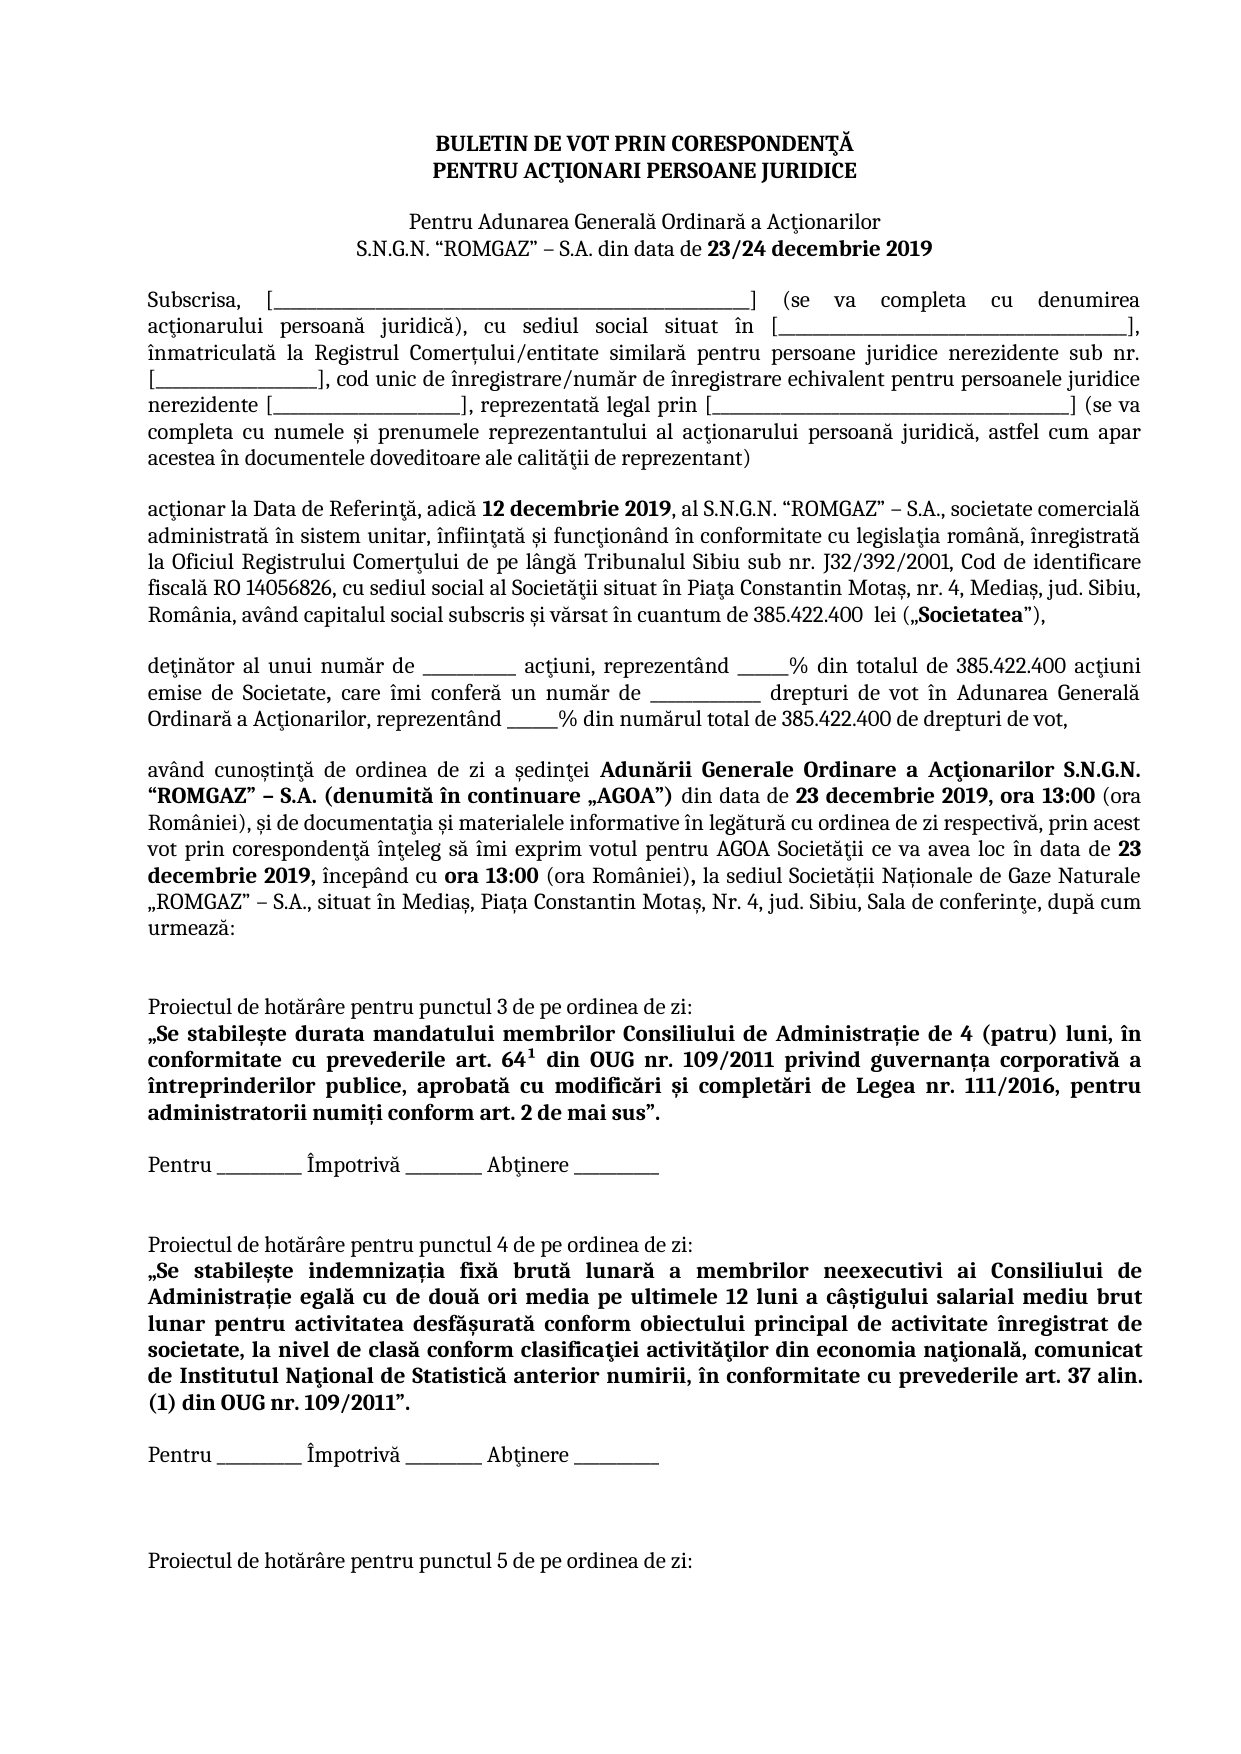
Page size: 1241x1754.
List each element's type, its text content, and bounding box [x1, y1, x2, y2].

text BULETIN DE VOT PRIN CORESPONDENŢĂ [148, 131, 1141, 158]
text S.N.G.N. “ROMGAZ” – S.A. din data de 23/24 decembrie 2019 [148, 235, 1141, 262]
text „Se stabilește indemnizația fixă brută lunară a membrilor neexecutivi ai Consiliului de Administrație egală cu de două ori media pe ultimele 12 luni a câştigului salarial mediu brut lunar pentru activitatea desfăşurată conform obiectului principal de activitate înregistrat de societate, la nivel de clasă conform clasificaţiei activităţilor din economia naţională, comunicat de Institutul Naţional de Statistică anterior numirii, în conformitate cu prevederile art. 37 alin. (1) din OUG nr. 109/2011”. [148, 1258, 1144, 1416]
list Pentru __________ Împotrivă _________ Abţinere __________ [148, 1152, 1144, 1179]
text acţionar la Data de Referinţă, adică 12 decembrie 2019, al S.N.G.N. “ROMGAZ” – S.A., societate comercială administrată în sistem unitar, înfiinţată şi funcţionând în conformitate cu legislaţia română, înregistrată la Oficiul Registrului Comerţului de pe lângă Tribunalul Sibiu sub nr. J32/392/2001, Cod de identificare fiscală RO 14056826, cu sediul social al Societăţii situat în Piaţa Constantin Motaş, nr. 4, Mediaş, jud. Sibiu, România, având capitalul social subscris şi vărsat în cuantum de 385.422.400 lei („Societatea”), [148, 496, 1141, 628]
text având cunoştinţă de ordinea de zi a şedinţei Adunării Generale Ordinare a Acţionarilor S.N.G.N. “ROMGAZ” – S.A. (denumită în continuare „AGOA”) din data de 23 decembrie 2019, ora 13:00 (ora României), şi de documentaţia şi materialele informative în legătură cu ordinea de zi respectivă, prin acest vot prin corespondenţă înţeleg să îmi exprim votul pentru AGOA Societăţii ce va avea loc în data de 23 decembrie 2019, începând cu ora 13:00 (ora României), la sediul Societății Naționale de Gaze Naturale „ROMGAZ” – S.A., situat în Mediaş, Piața Constantin Motaș, Nr. 4, jud. Sibiu, Sala de conferinţe, după cum urmează: [148, 757, 1141, 941]
text Subscrisa, [________________________________________________________] (se va completa cu denumirea acţionarului persoană juridică), cu sediul social situat în [_________________________________________], înmatriculată la Registrul Comerțului/entitate similară pentru persoane juridice nerezidente sub nr. [___________________], cod unic de înregistrare/număr de înregistrare echivalent pentru persoanele juridice nerezidente [______________________], reprezentată legal prin [__________________________________________] (se va completa cu numele şi prenumele reprezentantului al acţionarului persoană juridică, astfel cum apar acestea în documentele doveditoare ale calităţii de reprezentant) [148, 287, 1141, 471]
text Proiectul de hotărâre pentru punctul 4 de pe ordinea de zi: [148, 1231, 1141, 1258]
list Pentru __________ Împotrivă _________ Abţinere __________ [148, 1442, 1144, 1468]
text „Se stabilește durata mandatului membrilor Consiliului de Administrație de 4 (patru) luni, în conformitate cu prevederile art. 64¹ din OUG nr. 109/2011 privind guvernanța corporativă a întreprinderilor publice, aprobată cu modificări și completări de Legea nr. 111/2016, pentru administratorii numiți conform art. 2 de mai sus”. [148, 1021, 1144, 1126]
text Pentru Adunarea Generală Ordinară a Acţionarilor [148, 209, 1141, 235]
text Proiectul de hotărâre pentru punctul 3 de pe ordinea de zi: [148, 994, 1141, 1021]
text deţinător al unui număr de ___________ acţiuni, reprezentând ______% din totalul de 385.422.400 acţiuni emise de Societate, care îmi conferă un număr de _____________ drepturi de vot în Adunarea Generală Ordinară a Acţionarilor, reprezentând ______% din numărul total de 385.422.400 de drepturi de vot, [148, 653, 1141, 732]
text Proiectul de hotărâre pentru punctul 5 de pe ordinea de zi: [148, 1548, 1141, 1574]
text PENTRU ACŢIONARI PERSOANE JURIDICE [148, 158, 1141, 184]
